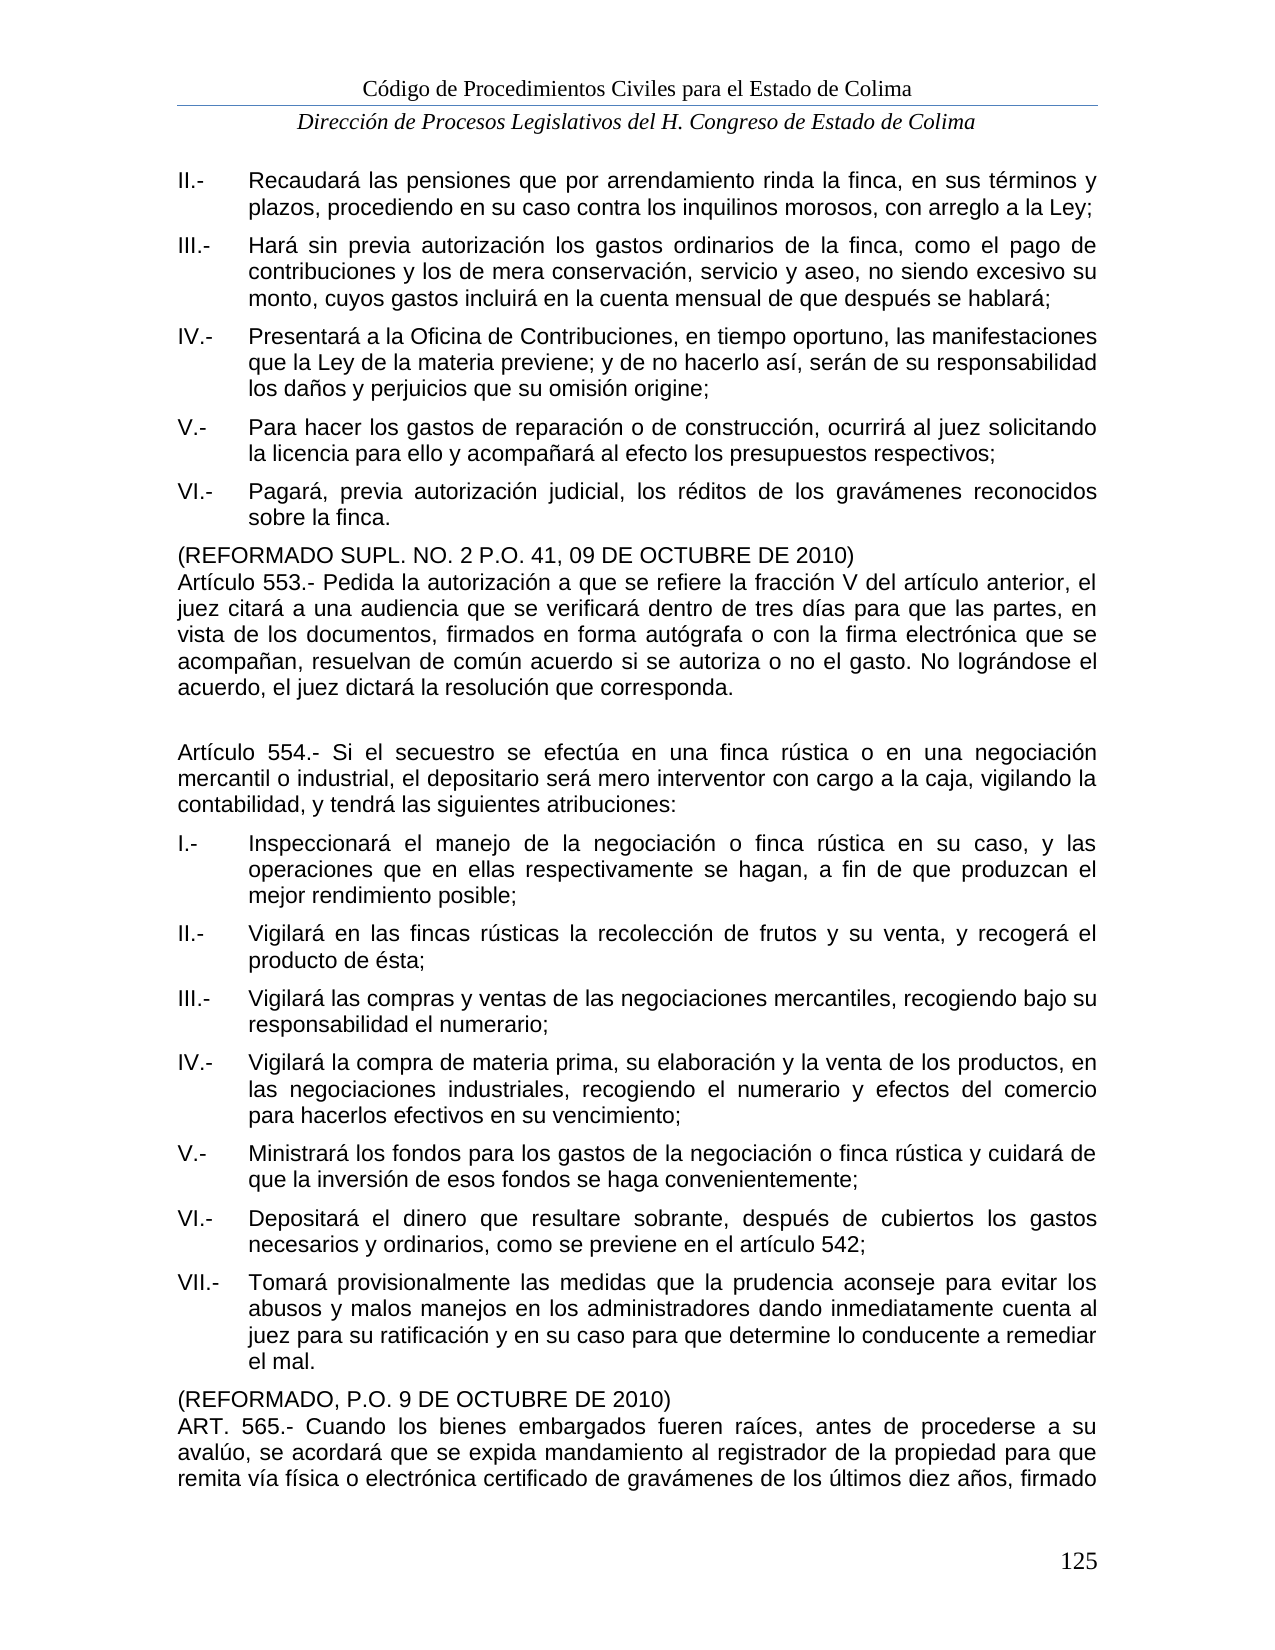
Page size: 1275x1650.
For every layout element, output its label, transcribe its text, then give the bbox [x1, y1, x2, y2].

text VII.- Tomará provisionalmente las medidas que la prudencia aconseje para evitar los abusos y malos manejos en los administradores dando inmediatamente cuenta al juez para su ratificación y en su caso para que determine lo conducente a remediar el mal. [177, 1269, 1098, 1374]
text IV.- Vigilará la compra de materia prima, su elaboración y la venta de los productos, en las negociaciones industriales, recogiendo el numerario y efectos del comercio para hacerlos efectivos en su vencimiento; [177, 1049, 1098, 1128]
text IV.- Presentará a la Oficina de Contribuciones, en tiempo oportuno, las manifestaciones que la Ley de la materia previene; y de no hacerlo así, serán de su responsabilidad los daños y perjuicios que su omisión origine; [177, 323, 1098, 402]
text (REFORMADO, P.O. 9 DE OCTUBRE DE 2010) [177, 1386, 1098, 1413]
text Artículo 554.- Si el secuestro se efectúa en una finca rústica o en una negociación mercantil o industrial, el depositario será mero interventor con cargo a la caja, vigilando la contabilidad, y tendrá las siguientes atribuciones: [177, 739, 1098, 818]
text V.- Para hacer los gastos de reparación o de construcción, ocurrirá al juez solicitando la licencia para ello y acompañará al efecto los presupuestos respectivos; [177, 413, 1098, 466]
text V.- Ministrará los fondos para los gastos de la negociación o finca rústica y cuidará de que la inversión de esos fondos se haga convenientemente; [177, 1140, 1098, 1193]
text III.- Hará sin previa autorización los gastos ordinarios de la finca, como el pago de contribuciones y los de mera conservación, servicio y aseo, no siendo excesivo su monto, cuyos gastos incluirá en la cuenta mensual de que después se hablará; [177, 232, 1098, 311]
text II.- Vigilará en las fincas rústicas la recolección de frutos y su venta, y recogerá el producto de ésta; [177, 920, 1098, 973]
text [177, 1413, 1098, 1492]
text (REFORMADO SUPL. NO. 2 P.O. 41, 09 DE OCTUBRE DE 2010) [177, 542, 1098, 569]
text III.- Vigilará las compras y ventas de las negociaciones mercantiles, recogiendo bajo su responsabilidad el numerario; [177, 985, 1098, 1037]
text I.- Inspeccionará el manejo de la negociación o finca rústica en su caso, y las operaciones que en ellas respectivamente se hagan, a fin de que produzcan el mejor rendimiento posible; [177, 829, 1098, 908]
text Artículo 553.- Pedida la autorización a que se refiere la fracción V del artículo anterior, el juez citará a una audiencia que se verificará dentro de tres días para que las partes, en vista de los documentos, firmados en forma autógrafa o con la firma electrónica que se acompañan, resuelvan de común acuerdo si se autoriza o no el gasto. No lográndose el acuerdo, el juez dictará la resolución que corresponda. [177, 569, 1098, 701]
text VI.- Depositará el dinero que resultare sobrante, después de cubiertos los gastos necesarios y ordinarios, como se previene en el artículo 542; [177, 1204, 1098, 1257]
text II.- Recaudará las pensiones que por arrendamiento rinda la finca, en sus términos y plazos, procediendo en su caso contra los inquilinos morosos, con arreglo a la Ley; [177, 167, 1098, 220]
text VI.- Pagará, previa autorización judicial, los réditos de los gravámenes reconocidos sobre la finca. [177, 478, 1098, 531]
